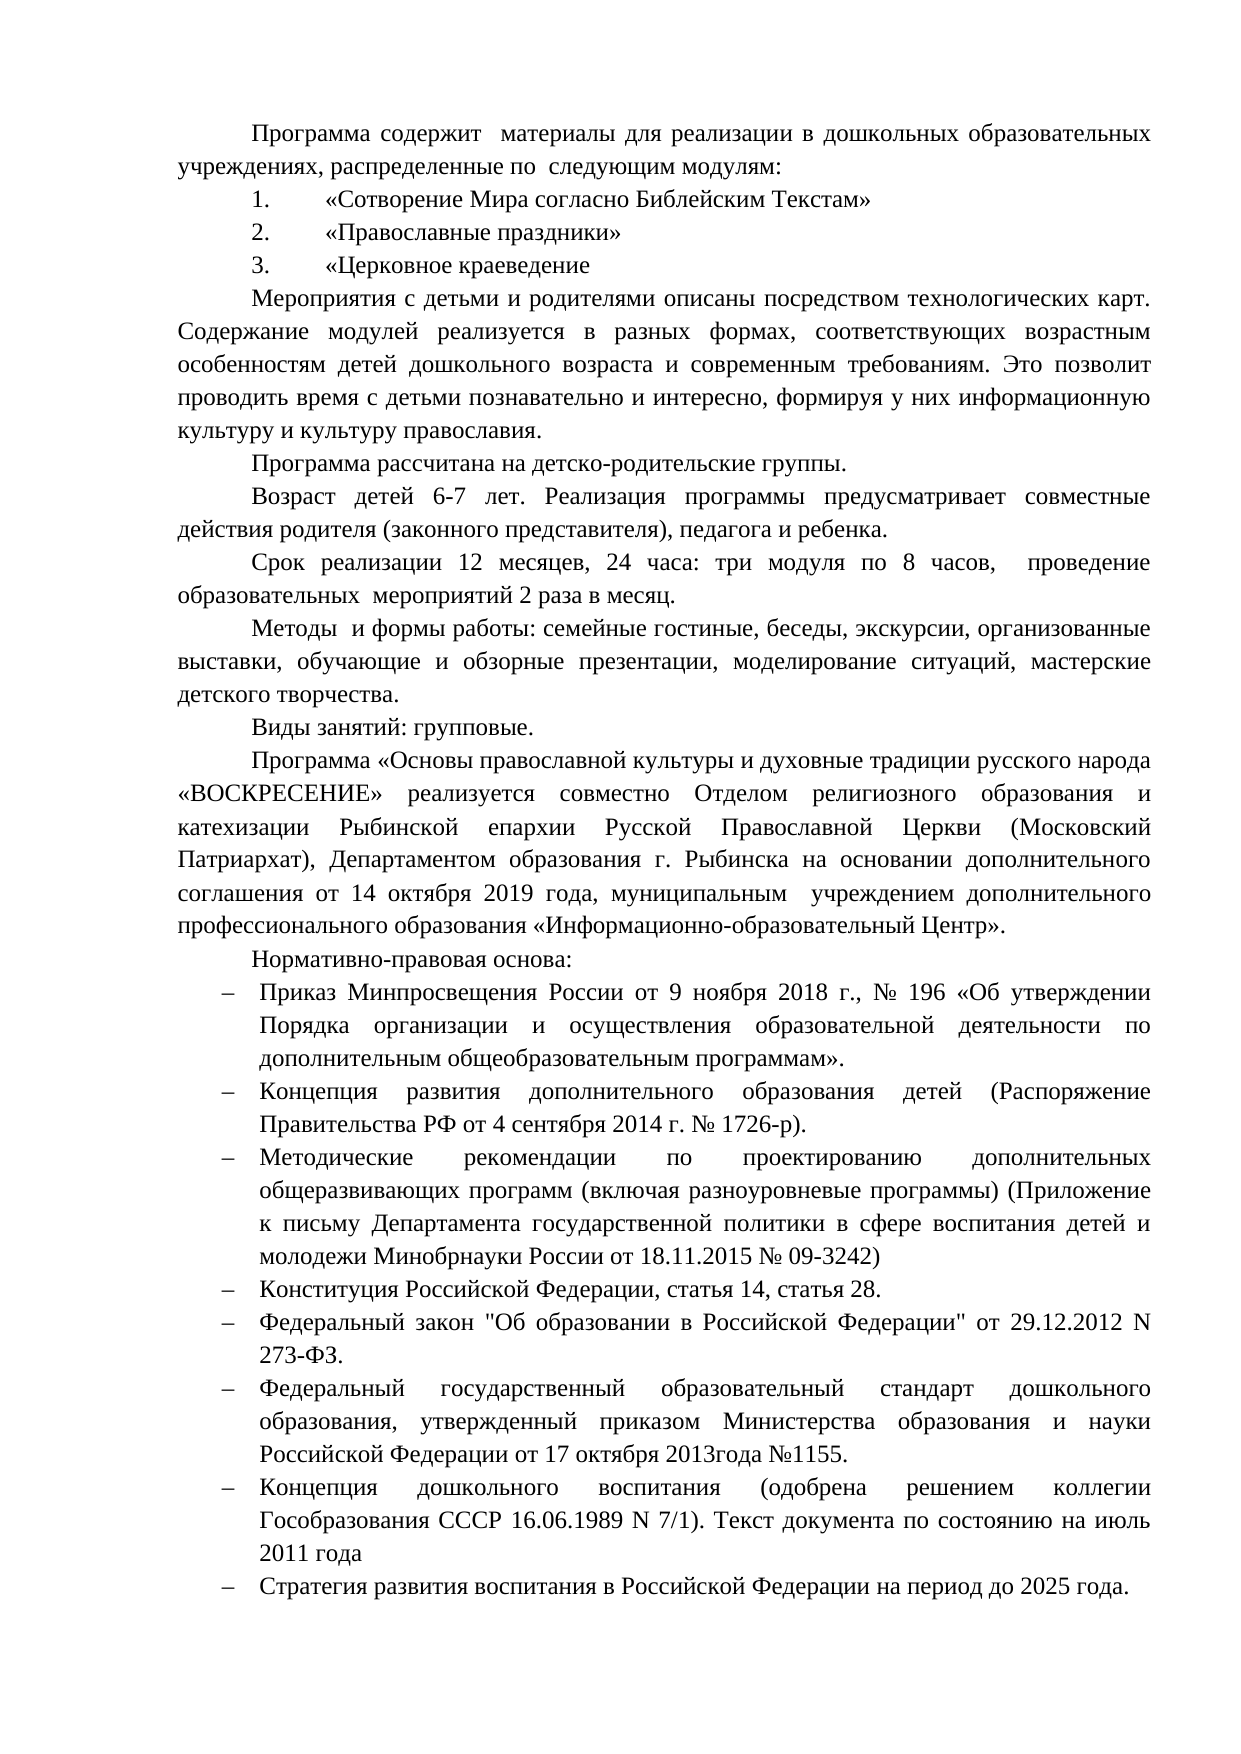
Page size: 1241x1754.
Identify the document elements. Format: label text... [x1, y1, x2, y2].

text Методы и формы работы: семейные гостиные, беседы, экскурсии, организованные выставки, обучающие и обзорные презентации, моделирование ситуаций, мастерские детского творчества. [177, 613, 1152, 708]
list Концепция развития дополнительного образования детей (Распоряжение Правительства РФ от 4 сентября 2014 г. № 1726-р). [222, 1076, 1152, 1137]
list «Церковное краеведение [177, 250, 1152, 279]
list Федеральный государственный образовательный стандарт дошкольного образования, утвержденный приказом Министерства образования и науки Российской Федерации от 17 октября 2013года №1155. [222, 1373, 1152, 1468]
list Концепция дошкольного воспитания (одобрена решением коллегии Гособразования СССР 16.06.1989 N 7/1). Текст документа по состоянию на июль 2011 года [222, 1472, 1152, 1567]
text Срок реализации 12 месяцев, 24 часа: три модуля по 8 часов, проведение образовательных мероприятий 2 раза в месяц. [177, 547, 1152, 609]
list Методические рекомендации по проектированию дополнительных общеразвивающих программ (включая разноуровневые программы) (Приложение к письму Департамента государственной политики в сфере воспитания детей и молодежи Минобрнауки России от 18.11.2015 № 09-3242) [222, 1142, 1152, 1269]
text Программа рассчитана на детско-родительские группы. [177, 448, 1152, 477]
list Федеральный закон "Об образовании в Российской Федерации" от 29.12.2012 N 273-ФЗ. [222, 1307, 1152, 1369]
list Стратегия развития воспитания в Российской Федерации на период до 2025 года. [222, 1571, 1152, 1600]
list Приказ Минпросвещения России от 9 ноября 2018 г., № 196 «Об утверждении Порядка организации и осуществления образовательной деятельности по дополнительным общеобразовательным программам». [222, 977, 1152, 1071]
text Мероприятия с детьми и родителями описаны посредством технологических карт. Содержание модулей реализуется в разных формах, соответствующих возрастным особенностям детей дошкольного возраста и современным требованиям. Это позволит проводить время с детьми познавательно и интересно, формируя у них информационную культуру и культуру православия. [177, 283, 1152, 444]
text Программа содержит материалы для реализации в дошкольных образовательных учреждениях, распределенные по следующим модулям: [177, 118, 1152, 180]
list Конституция Российской Федерации, статья 14, статья 28. [222, 1274, 1152, 1303]
text Нормативно-правовая основа: [177, 944, 1152, 972]
text Программа «Основы православной культуры и духовные традиции русского народа «ВОСКРЕСЕНИЕ» реализуется совместно Отделом религиозного образования и катехизации Рыбинской епархии Русской Православной Церкви (Московский Патриархат), Департаментом образования г. Рыбинска на основании дополнительного соглашения от 14 октября 2019 года, муниципальным учреждением дополнительного профессионального образования «Информационно-образовательный Центр». [177, 746, 1152, 939]
text Виды занятий: групповые. [177, 712, 1152, 741]
list «Православные праздники» [177, 217, 1152, 246]
text Возраст детей 6-7 лет. Реализация программы предусматривает совместные действия родителя (законного представителя), педагога и ребенка. [177, 481, 1152, 543]
list «Сотворение Мира согласно Библейским Текстам» [177, 184, 1152, 213]
